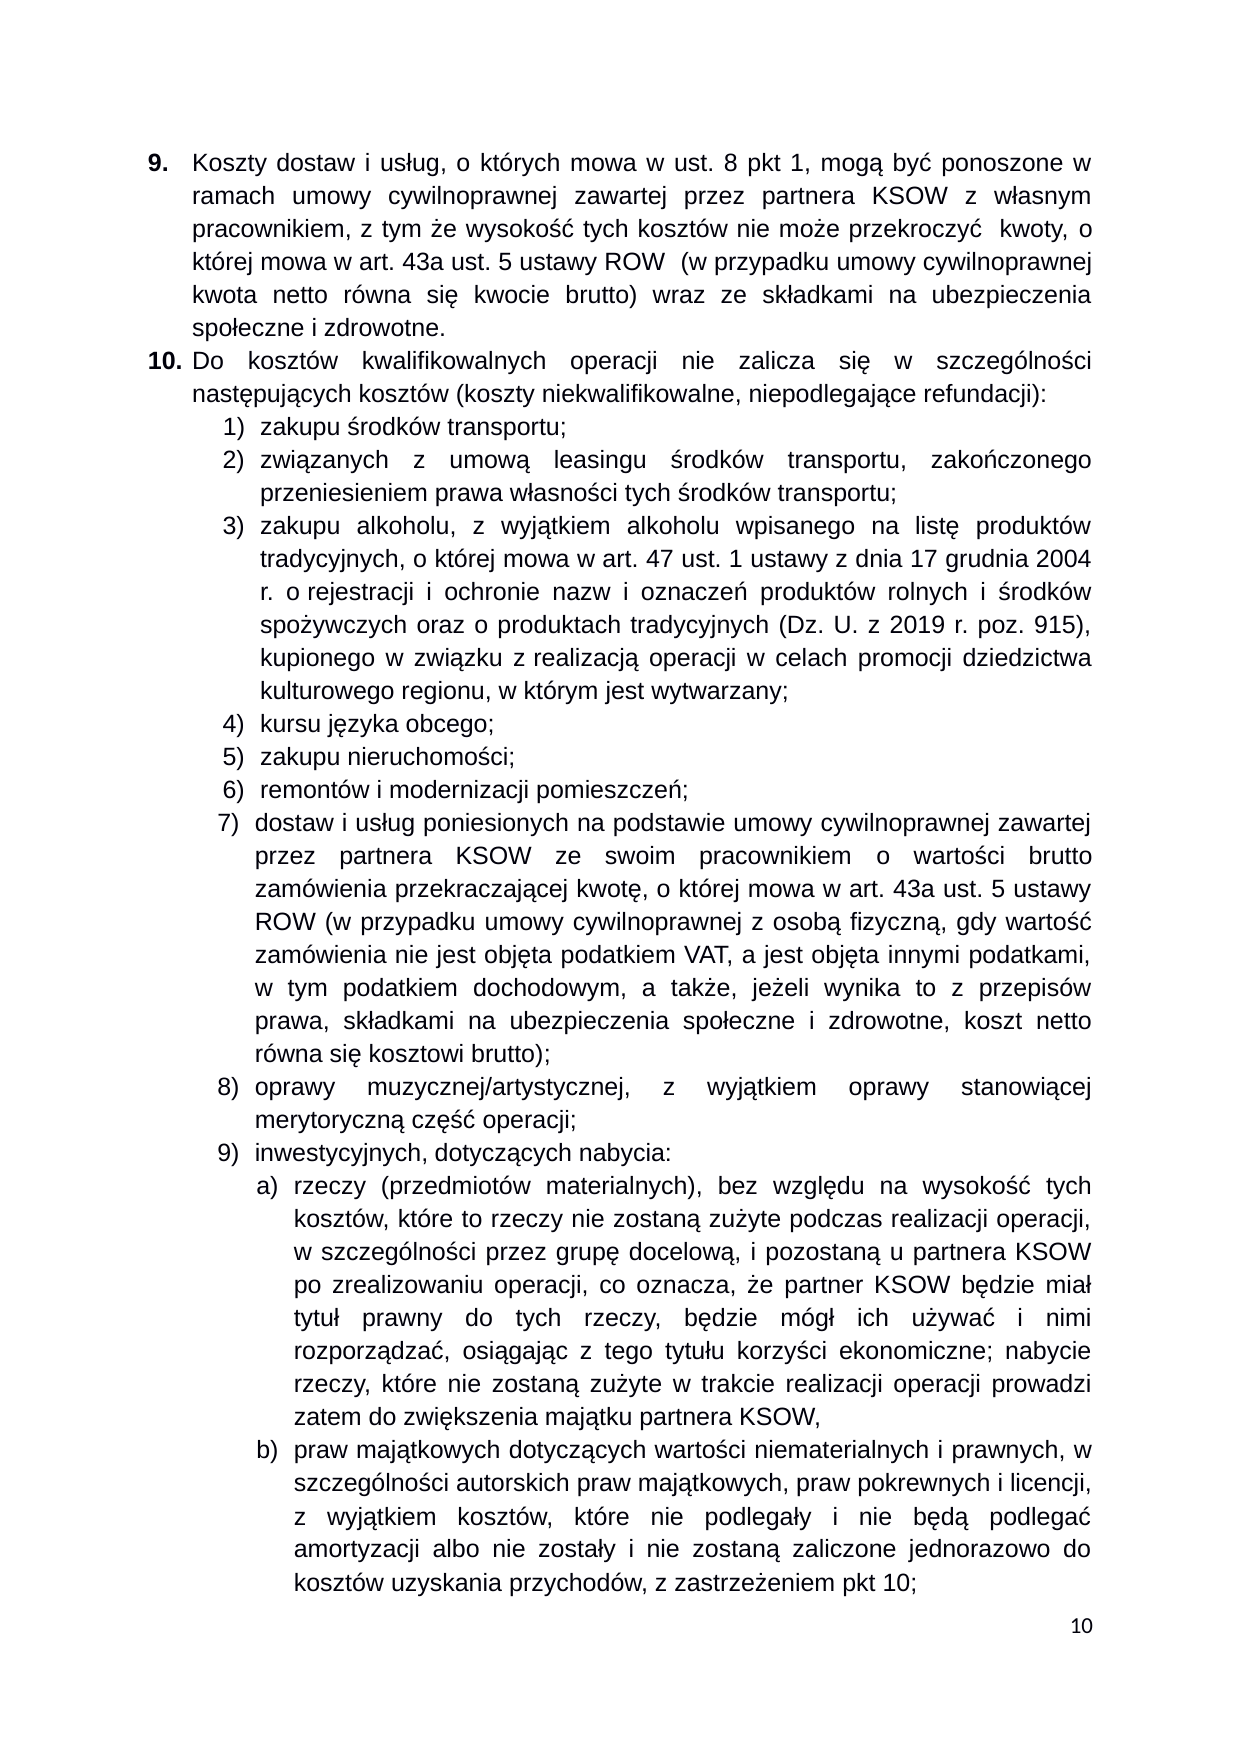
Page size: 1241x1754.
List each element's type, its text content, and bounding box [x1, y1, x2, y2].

list Do kosztów kwalifikowalnych operacji nie zalicza się w szczególności następujących kosztów (koszty niekwalifikowalne, niepodlegające refundacji): [148, 346, 1093, 407]
list Koszty dostaw i usług, o których mowa w ust. 8 pkt 1, mogą być ponoszone w ramach umowy cywilnoprawnej zawartej przez partnera KSOW z własnym pracownikiem, z tym że wysokość tych kosztów nie może przekroczyć kwoty, o której mowa w art. 43a ust. 5 ustawy ROW (w przypadku umowy cywilnoprawnej kwota netto równa się kwocie brutto) wraz ze składkami na ubezpieczenia społeczne i zdrowotne. [148, 148, 1093, 341]
list inwestycyjnych, dotyczących nabycia: [217, 1138, 1093, 1167]
list zakupu nieruchomości; [222, 742, 1093, 771]
list remontów i modernizacji pomieszczeń; [222, 775, 1093, 804]
list oprawy muzycznej/artystycznej, z wyjątkiem oprawy stanowiącej merytoryczną część operacji; [217, 1072, 1093, 1134]
list praw majątkowych dotyczących wartości niematerialnych i prawnych, w szczególności autorskich praw majątkowych, praw pokrewnych i licencji, z wyjątkiem kosztów, które nie podlegały i nie będą podlegać amortyzacji albo nie zostały i nie zostaną zaliczone jednorazowo do kosztów uzyskania przychodów, z zastrzeżeniem pkt 10; [256, 1435, 1093, 1596]
list związanych z umową leasingu środków transportu, zakończonego przeniesieniem prawa własności tych środków transportu; [222, 445, 1093, 507]
list zakupu alkoholu, z wyjątkiem alkoholu wpisanego na listę produktów tradycyjnych, o której mowa w art. 47 ust. 1 ustawy z dnia 17 grudnia 2004 r. o rejestracji i ochronie nazw i oznaczeń produktów rolnych i środków spożywczych oraz o produktach tradycyjnych (Dz. U. z 2019 r. poz. 915), kupionego w związku z realizacją operacji w celach promocji dziedzictwa kulturowego regionu, w którym jest wytwarzany; [222, 511, 1093, 705]
list kursu języka obcego; [222, 709, 1093, 738]
list zakupu środków transportu; [223, 412, 1093, 441]
list rzeczy (przedmiotów materialnych), bez względu na wysokość tych kosztów, które to rzeczy nie zostaną zużyte podczas realizacji operacji, w szczególności przez grupę docelową, i pozostaną u partnera KSOW po zrealizowaniu operacji, co oznacza, że partner KSOW będzie miał tytuł prawny do tych rzeczy, będzie mógł ich używać i nimi rozporządzać, osiągając z tego tytułu korzyści ekonomiczne; nabycie rzeczy, które nie zostaną zużyte w trakcie realizacji operacji prowadzi zatem do zwiększenia majątku partnera KSOW, [256, 1171, 1093, 1431]
list dostaw i usług poniesionych na podstawie umowy cywilnoprawnej zawartej przez partnera KSOW ze swoim pracownikiem o wartości brutto zamówienia przekraczającej kwotę, o której mowa w art. 43a ust. 5 ustawy ROW (w przypadku umowy cywilnoprawnej z osobą fizyczną, gdy wartość zamówienia nie jest objęta podatkiem VAT, a jest objęta innymi podatkami, w tym podatkiem dochodowym, a także, jeżeli wynika to z przepisów prawa, składkami na ubezpieczenia społeczne i zdrowotne, koszt netto równa się kosztowi brutto); [217, 808, 1093, 1068]
